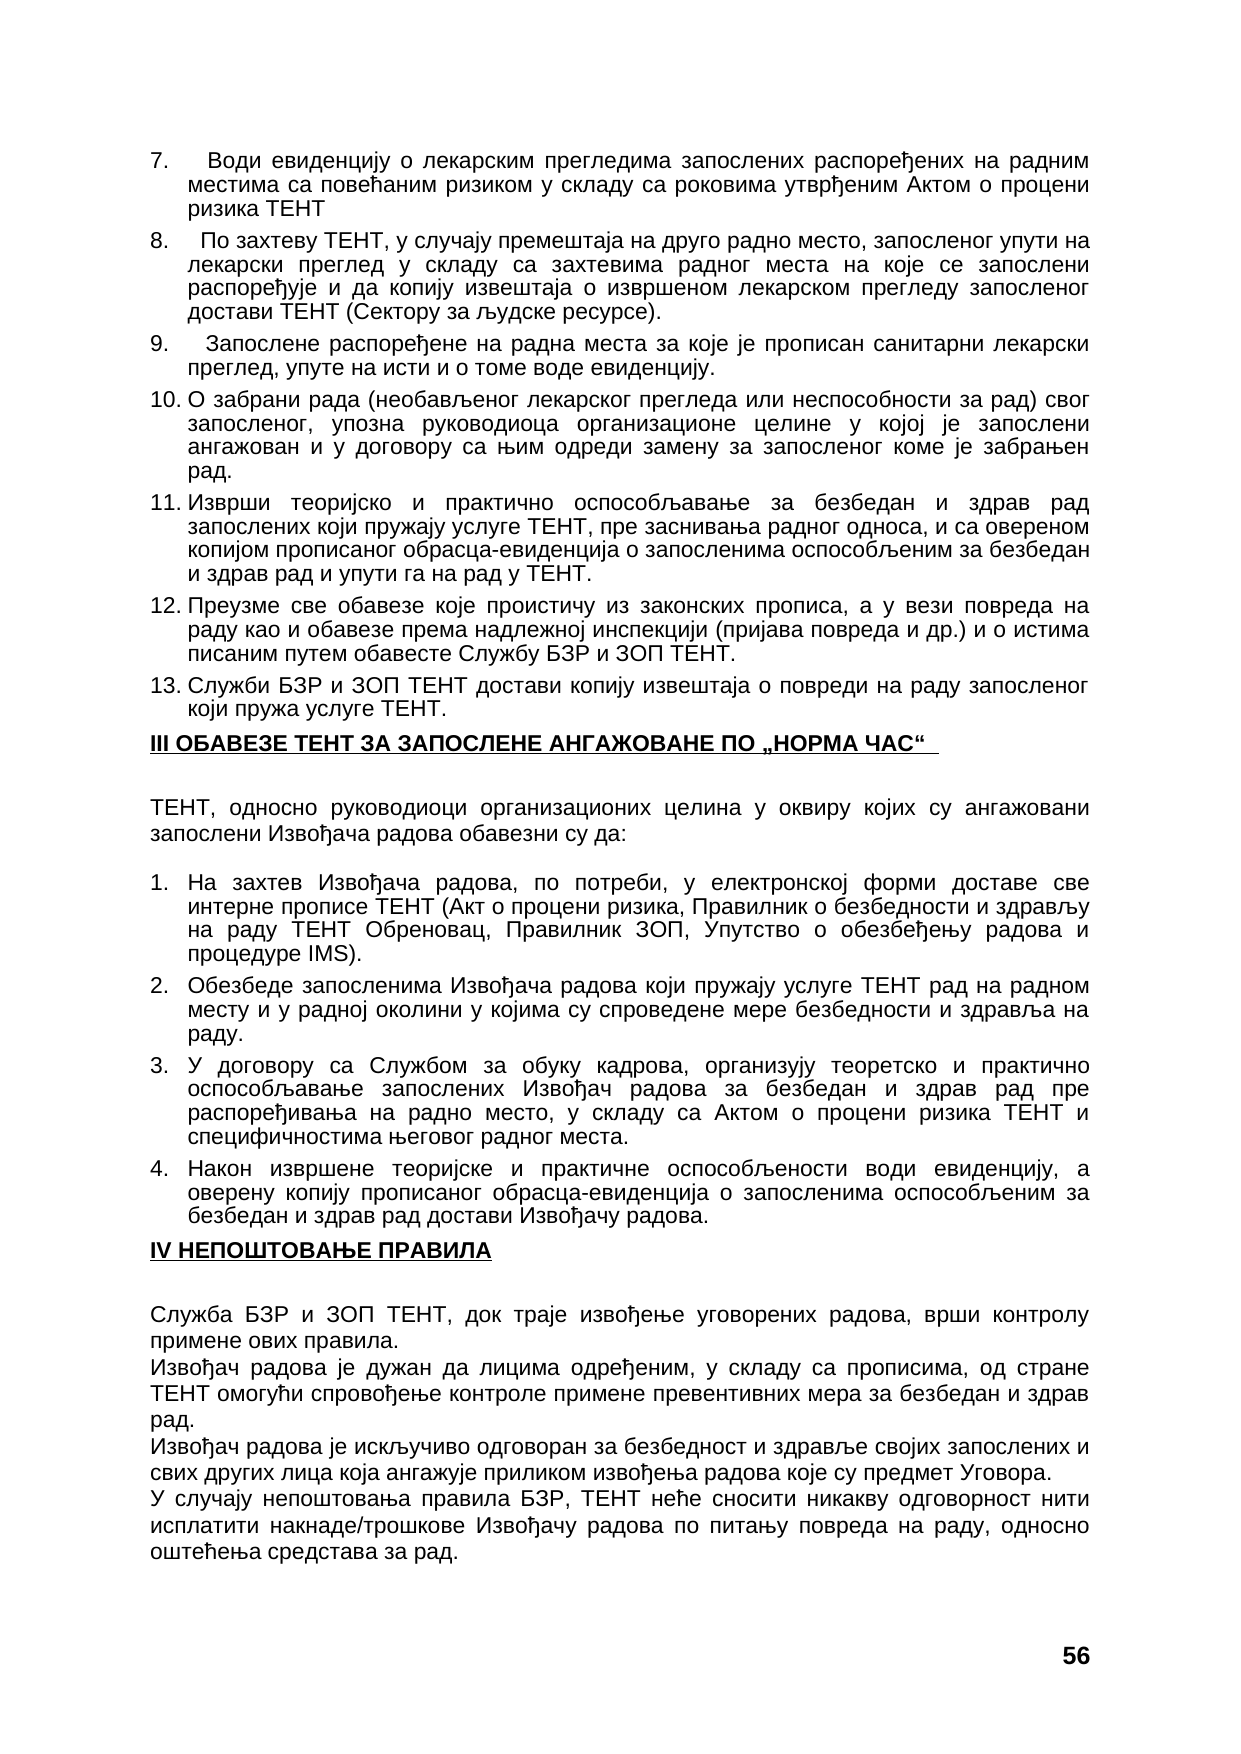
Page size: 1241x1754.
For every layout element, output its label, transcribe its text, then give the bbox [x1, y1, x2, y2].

list О забрани рада (необављеног лекарског прегледа или неспособности за рад) свог запосленог, упозна руководиоца организационе целине у којој је запослени ангажован и у договору са њим одреди замену за запосленог коме је забрањен рад. [150, 388, 1090, 483]
text Служба БЗР и ЗОП ТЕНТ, док траје извођење уговорених радова, врши контролу примене ових правила. [150, 1301, 1090, 1354]
text Извођач радова је искључиво одговоран за безбедност и здравље својих запослених и свих других лица која ангажује приликом извођења радова које су предмет Уговора. [150, 1433, 1090, 1485]
text У случају непоштовања правила БЗР, ТЕНТ неће сносити никакву одговорност нити исплатити накнаде/трошкове Извођачу радова по питању повреда на раду, односно оштећења средстава за рад. [150, 1485, 1090, 1564]
list Oбезбеде запосленима Извођача радова који пружају услуге ТЕНТ рад на радном месту и у радној околини у којима су спроведене мере безбедности и здравља на раду. [150, 975, 1090, 1046]
list На захтев Извођача радова, по потреби, у електронској форми доставе све интерне прописе ТЕНТ (Акт о процени ризика, Правилник о безбедности и здрављу на раду ТЕНТ Обреновац, Правилник ЗОП, Упутство о обезбеђењу радова и процедуре IMS). [150, 872, 1090, 967]
list Након извршене теоријске и практичне оспособљености води евиденцију, а оверену копију прописаног обрасца-евиденција о запосленима оспособљеним за безбедан и здрав рад достави Извођачу радова. [150, 1158, 1090, 1229]
list Служби БЗР и ЗОП ТЕНТ достави копију извештаја о повреди на раду запосленог који пружа услуге ТЕНТ. [150, 674, 1090, 722]
text Извођач радова је дужан да лицима одређеним, у складу са прописима, од стране ТЕНТ омогући спровођење контроле примене превентивних мера за безбедан и здрав рад. [150, 1354, 1090, 1433]
list Води евиденцију о лекарским прегледима запослених распоређених на радним местима са повећаним ризиком у складу са роковима утврђеним Актом о процени ризика ТЕНТ [150, 150, 1090, 221]
text IV НЕПОШТОВАЊЕ ПРАВИЛА [150, 1237, 1090, 1263]
text III ОБАВЕЗЕ ТЕНТ ЗА ЗАПОСЛЕНЕ АНГАЖОВАНЕ ПО „НОРМА ЧАС“ [150, 730, 1090, 756]
list По захтеву ТЕНТ, у случају премештаја на друго радно место, запосленог упути на лекарски преглед у складу са захтевима радног места на које се запослени распоређује и да копију извештаја о извршеном лекарском прегледу запосленог достави ТЕНТ (Сектору за људске ресурсе). [150, 229, 1090, 324]
list У договору са Службом за обуку кадрова, организују теоретско и практично оспособљавање запослених Извођач радова за безбедан и здрав рад пре распоређивања на радно место, у складу са Актом о процени ризика ТЕНТ и специфичностима његовог радног места. [150, 1054, 1090, 1149]
text ТЕНТ, односно руководиоци организационих целина у оквиру којих су ангажовани запослени Извођача радова обавезни су да: [150, 794, 1090, 847]
list Преузме све обавезе које проистичу из законских прописа, а у вези повреда на раду као и обавезе према надлежној инспекцији (пријава повреда и др.) и о истима писаним путем обавесте Службу БЗР и ЗОП ТЕНТ. [150, 595, 1090, 666]
list Запослене распоређене на радна места за које је прописан санитарни лекарски преглед, упуте на исти и о томе воде евиденцију. [150, 333, 1090, 380]
list Изврши теоријско и практично оспособљавање за безбедан и здрав рад запослених који пружају услуге ТЕНТ, пре заснивања радног односа, и са овереном копијом прописаног обрасца-евиденција о запосленима оспособљеним за безбедан и здрав рад и упути га на рад у ТЕНТ. [150, 492, 1090, 587]
